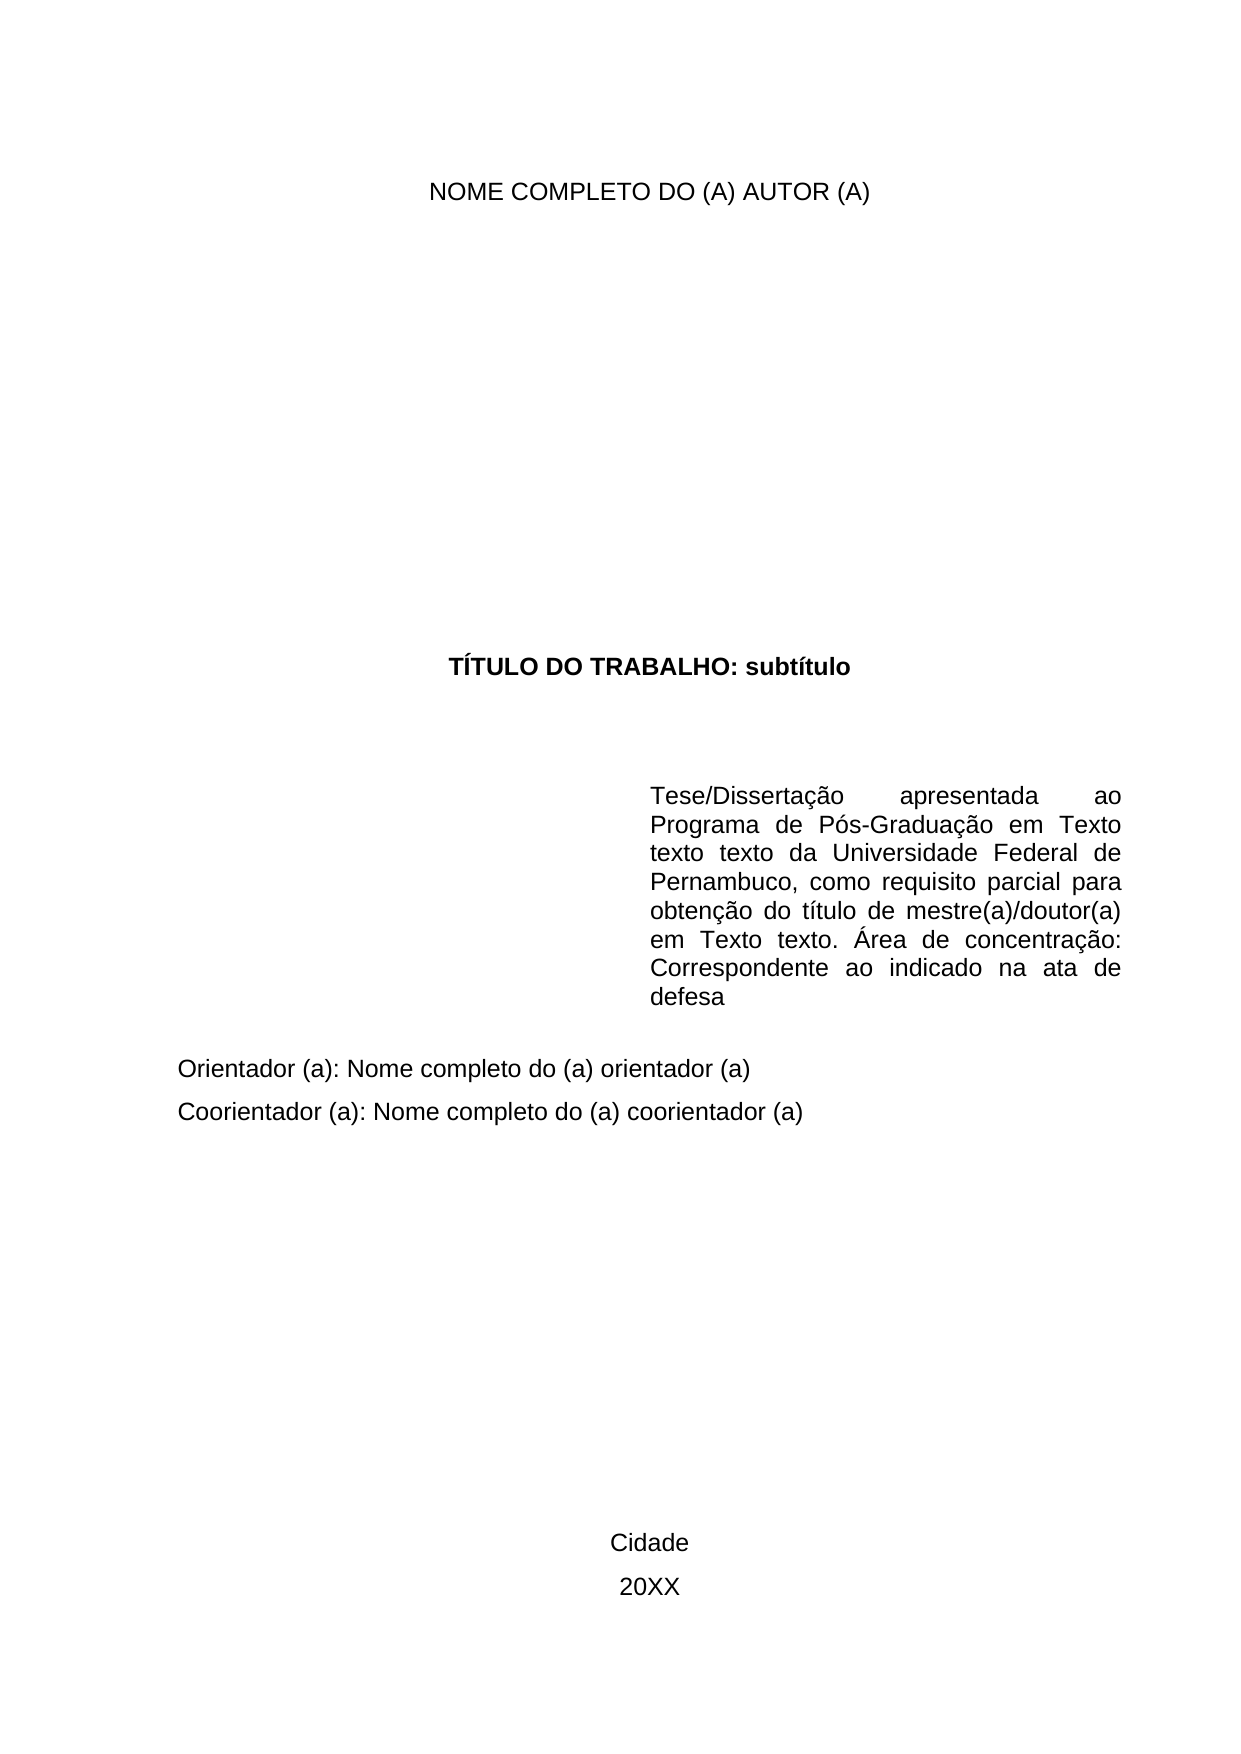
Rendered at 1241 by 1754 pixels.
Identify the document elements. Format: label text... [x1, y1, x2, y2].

text NOME COMPLETO DO (A) AUTOR (A) [177, 177, 1122, 206]
text 20XX [177, 1572, 1122, 1600]
text Tese/Dissertação apresentada ao Programa de Pós-Graduação em Texto texto texto da Universidade Federal de Pernambuco, como requisito parcial para obtenção do título de mestre(a)/doutor(a) em Texto texto. Área de concentração: Correspondente ao indicado na ata de defesa [650, 781, 1122, 1011]
text Orientador (a): Nome completo do (a) orientador (a) [177, 1054, 1122, 1083]
text Coorientador (a): Nome completo do (a) coorientador (a) [177, 1097, 1122, 1126]
text TÍTULO DO TRABALHO: subtítulo [177, 652, 1122, 680]
text Cidade [177, 1528, 1122, 1557]
